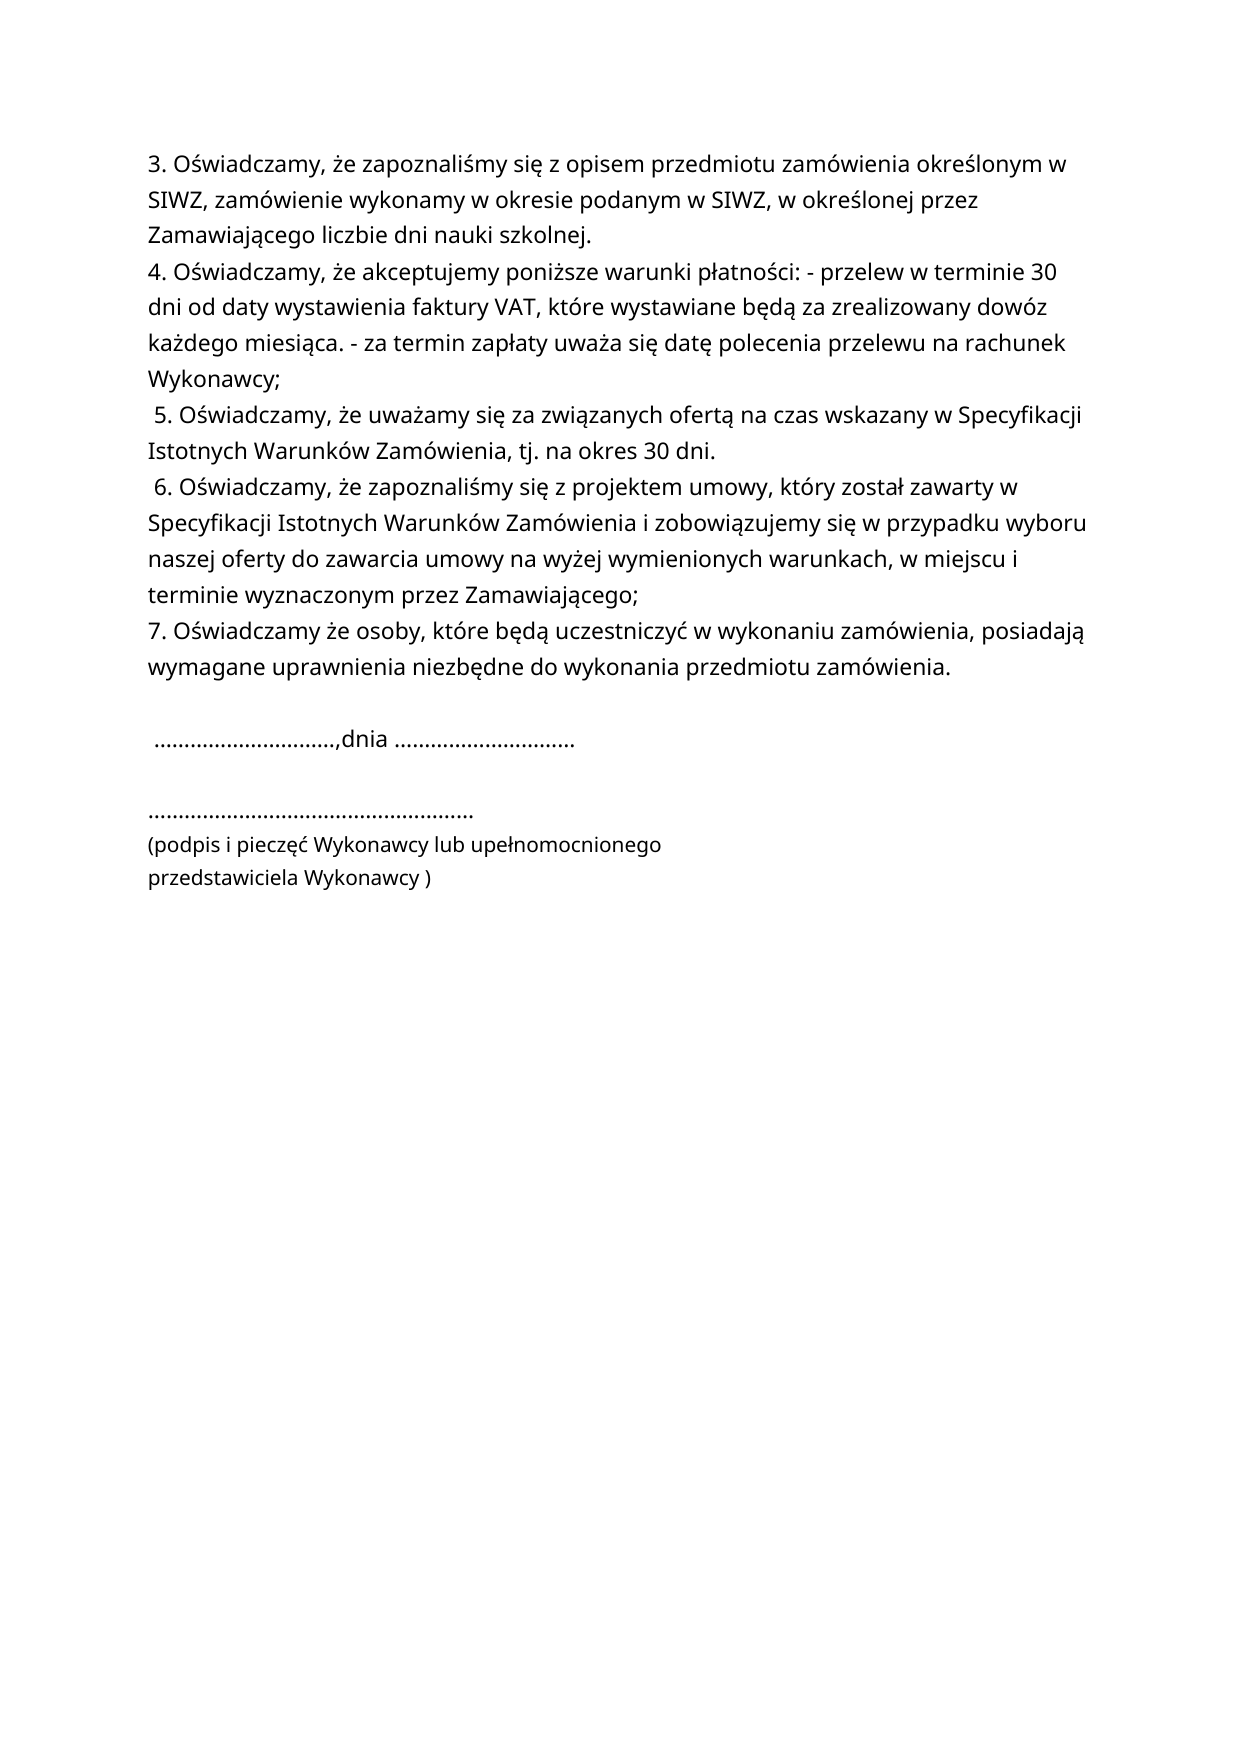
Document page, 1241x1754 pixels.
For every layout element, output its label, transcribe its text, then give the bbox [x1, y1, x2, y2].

text …………………………,dnia ………………………… [148, 723, 1093, 754]
text 4. Oświadczamy, że akceptujemy poniższe warunki płatności: - przelew w terminie 30 dni od daty wystawienia faktury VAT, które wystawiane będą za zrealizowany dowóz każdego miesiąca. - za termin zapłaty uważa się datę polecenia przelewu na rachunek Wykonawcy; [148, 255, 1093, 394]
text (podpis i pieczęć Wykonawcy lub upełnomocnionego [148, 830, 1093, 859]
text 6. Oświadczamy, że zapoznaliśmy się z projektem umowy, który został zawarty w Specyfikacji Istotnych Warunków Zamówienia i zobowiązujemy się w przypadku wyboru naszej oferty do zawarcia umowy na wyżej wymienionych warunkach, w miejscu i terminie wyznaczonym przez Zamawiającego; [148, 471, 1093, 610]
text 7. Oświadczamy że osoby, które będą uczestniczyć w wykonaniu zamówienia, posiadają wymagane uprawnienia niezbędne do wykonania przedmiotu zamówienia. [148, 615, 1093, 682]
text przedstawiciela Wykonawcy ) [148, 863, 1093, 891]
text 5. Oświadczamy, że uważamy się za związanych ofertą na czas wskazany w Specyfikacji Istotnych Warunków Zamówienia, tj. na okres 30 dni. [148, 399, 1093, 466]
text ……………………………………………… [148, 794, 1093, 826]
text 3. Oświadczamy, że zapoznaliśmy się z opisem przedmiotu zamówienia określonym w SIWZ, zamówienie wykonamy w okresie podanym w SIWZ, w określonej przez Zamawiającego liczbie dni nauki szkolnej. [148, 148, 1093, 251]
